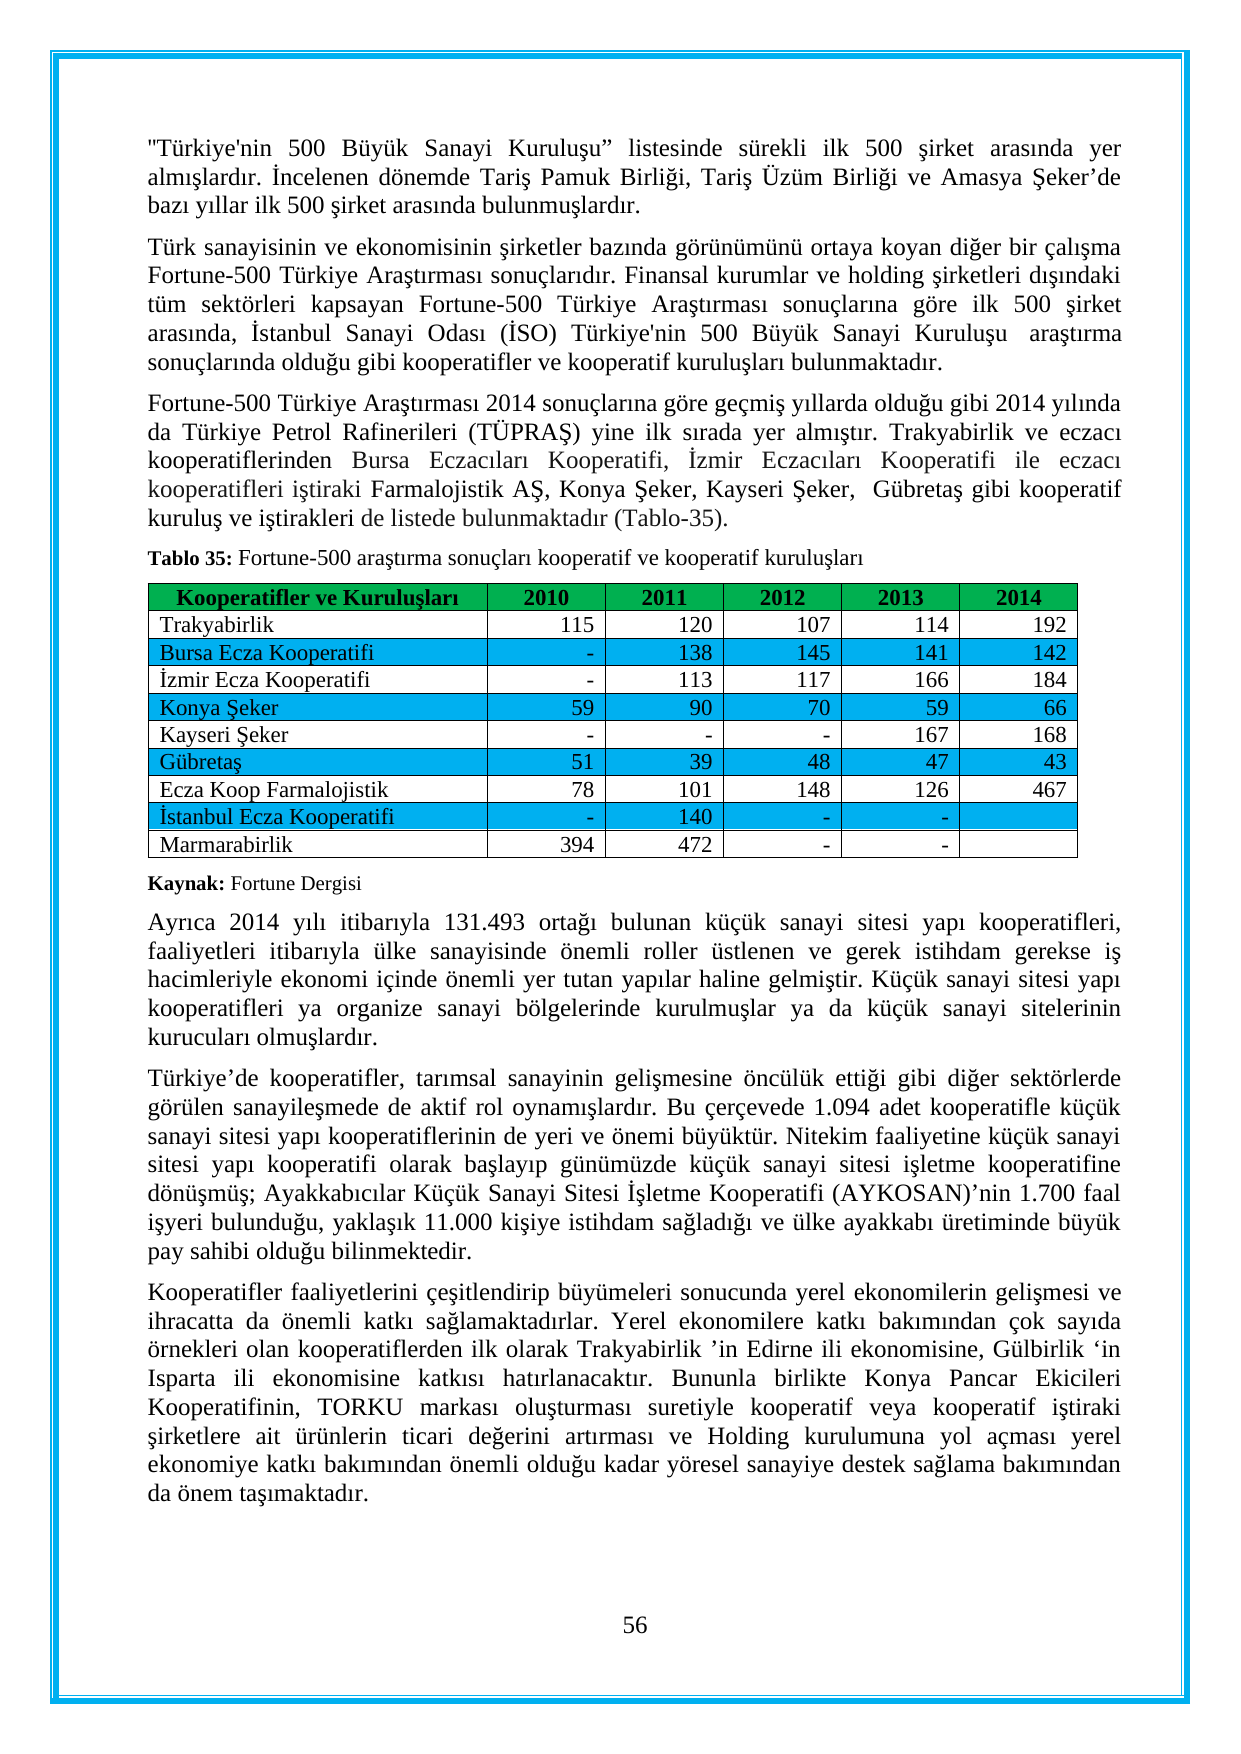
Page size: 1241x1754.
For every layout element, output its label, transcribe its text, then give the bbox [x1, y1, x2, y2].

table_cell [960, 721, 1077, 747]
text Türkiye’de kooperatifler, tarımsal sanayinin gelişmesine öncülük ettiği gibi diğer sektörlerde görülen sanayileşmede de aktif rol oynamışlardır. Bu çerçevede 1.094 adet kooperatifle küçük sanayi sitesi yapı kooperatiflerinin de yeri ve önemi büyüktür. Nitekim faaliyetine küçük sanayi sitesi yapı kooperatifi olarak başlayıp günümüzde küçük sanayi sitesi işletme kooperatifine dönüşmüş; Ayakkabıcılar Küçük Sanayi Sitesi İşletme Kooperatifi (AYKOSAN)’nin 1.700 faal işyeri bulunduğu, yaklaşık 11.000 kişiye istihdam sağladığı ve ülke ayakkabı üretiminde büyük pay sahibi olduğu bilinmektedir. [147, 1063, 1122, 1264]
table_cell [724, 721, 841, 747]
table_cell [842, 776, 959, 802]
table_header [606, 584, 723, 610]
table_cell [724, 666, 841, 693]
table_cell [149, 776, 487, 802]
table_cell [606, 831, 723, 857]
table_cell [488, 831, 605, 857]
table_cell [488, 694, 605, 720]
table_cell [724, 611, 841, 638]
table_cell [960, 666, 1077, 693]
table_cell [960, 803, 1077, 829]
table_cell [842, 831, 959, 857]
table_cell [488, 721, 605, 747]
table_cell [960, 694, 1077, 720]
text Türk sanayisinin ve ekonomisinin şirketler bazında görünümünü ortaya koyan diğer bir çalışma Fortune-500 Türkiye Araştırması sonuçlarıdır. Finansal kurumlar ve holding şirketleri dışındaki tüm sektörleri kapsayan Fortune-500 Türkiye Araştırması sonuçlarına göre ilk 500 şirket arasında, İstanbul Sanayi Odası (İSO) Türkiye'nin 500 Büyük Sanayi Kuruluşu araştırma sonuçlarında olduğu gibi kooperatifler ve kooperatif kuruluşları bulunmaktadır. [147, 232, 1122, 375]
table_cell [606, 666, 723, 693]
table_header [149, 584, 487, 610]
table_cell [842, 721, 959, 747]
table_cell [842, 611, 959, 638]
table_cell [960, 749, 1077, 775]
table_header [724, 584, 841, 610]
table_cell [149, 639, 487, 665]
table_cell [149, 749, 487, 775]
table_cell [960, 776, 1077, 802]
text Kooperatifler faaliyetlerini çeşitlendirip büyümeleri sonucunda yerel ekonomilerin gelişmesi ve ihracatta da önemli katkı sağlamaktadırlar. Yerel ekonomilere katkı bakımından çok sayıda örnekleri olan kooperatiflerden ilk olarak Trakyabirlik ’in Edirne ili ekonomisine, Gülbirlik ‘in Isparta ili ekonomisine katkısı hatırlanacaktır. Bununla birlikte Konya Pancar Ekicileri Kooperatifinin, TORKU markası oluşturması suretiyle kooperatif veya kooperatif iştiraki şirketlere ait ürünlerin ticari değerini artırması ve Holding kurulumuna yol açması yerel ekonomiye katkı bakımından önemli olduğu kadar yöresel sanayiye destek sağlama bakımından da önem taşımaktadır. [147, 1277, 1122, 1507]
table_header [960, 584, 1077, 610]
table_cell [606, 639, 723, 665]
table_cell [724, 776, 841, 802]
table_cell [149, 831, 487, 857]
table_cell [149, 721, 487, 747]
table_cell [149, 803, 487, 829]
text Ayrıca 2014 yılı itibarıyla 131.493 ortağı bulunan küçük sanayi sitesi yapı kooperatifleri, faaliyetleri itibarıyla ülke sanayisinde önemli roller üstlenen ve gerek istihdam gerekse iş hacimleriyle ekonomi içinde önemli yer tutan yapılar haline gelmiştir. Küçük sanayi sitesi yapı kooperatifleri ya organize sanayi bölgelerinde kurulmuşlar ya da küçük sanayi sitelerinin kurucuları olmuşlardır. [147, 907, 1122, 1051]
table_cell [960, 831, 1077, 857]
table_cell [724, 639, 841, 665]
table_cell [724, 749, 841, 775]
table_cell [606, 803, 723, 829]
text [147, 133, 1122, 219]
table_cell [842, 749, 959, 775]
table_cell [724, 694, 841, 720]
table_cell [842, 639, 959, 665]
text Kaynak: Fortune Dergisi [147, 871, 1122, 894]
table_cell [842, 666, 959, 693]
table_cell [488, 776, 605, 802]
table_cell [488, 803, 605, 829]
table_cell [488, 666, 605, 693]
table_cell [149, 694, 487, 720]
text Fortune-500 Türkiye Araştırması 2014 sonuçlarına göre geçmiş yıllarda olduğu gibi 2014 yılında da Türkiye Petrol Rafinerileri (TÜPRAŞ) yine ilk sırada yer almıştır. Trakyabirlik ve eczacı kooperatiflerinden Bursa Eczacıları Kooperatifi, İzmir Eczacıları Kooperatifi ile eczacı kooperatifleri iştiraki Farmalojistik AŞ, Konya Şeker, Kayseri Şeker, Gübretaş gibi kooperatif kuruluş ve iştirakleri de listede bulunmaktadır (Tablo-35). [147, 388, 1122, 532]
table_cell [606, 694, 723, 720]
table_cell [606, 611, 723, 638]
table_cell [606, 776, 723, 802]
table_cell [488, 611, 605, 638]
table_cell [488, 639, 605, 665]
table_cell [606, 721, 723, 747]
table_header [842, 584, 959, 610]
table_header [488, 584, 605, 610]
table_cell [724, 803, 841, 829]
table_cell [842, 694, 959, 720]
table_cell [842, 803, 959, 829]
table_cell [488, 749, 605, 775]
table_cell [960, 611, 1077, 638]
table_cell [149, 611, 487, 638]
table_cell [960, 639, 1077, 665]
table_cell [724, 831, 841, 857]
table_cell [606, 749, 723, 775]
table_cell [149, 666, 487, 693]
